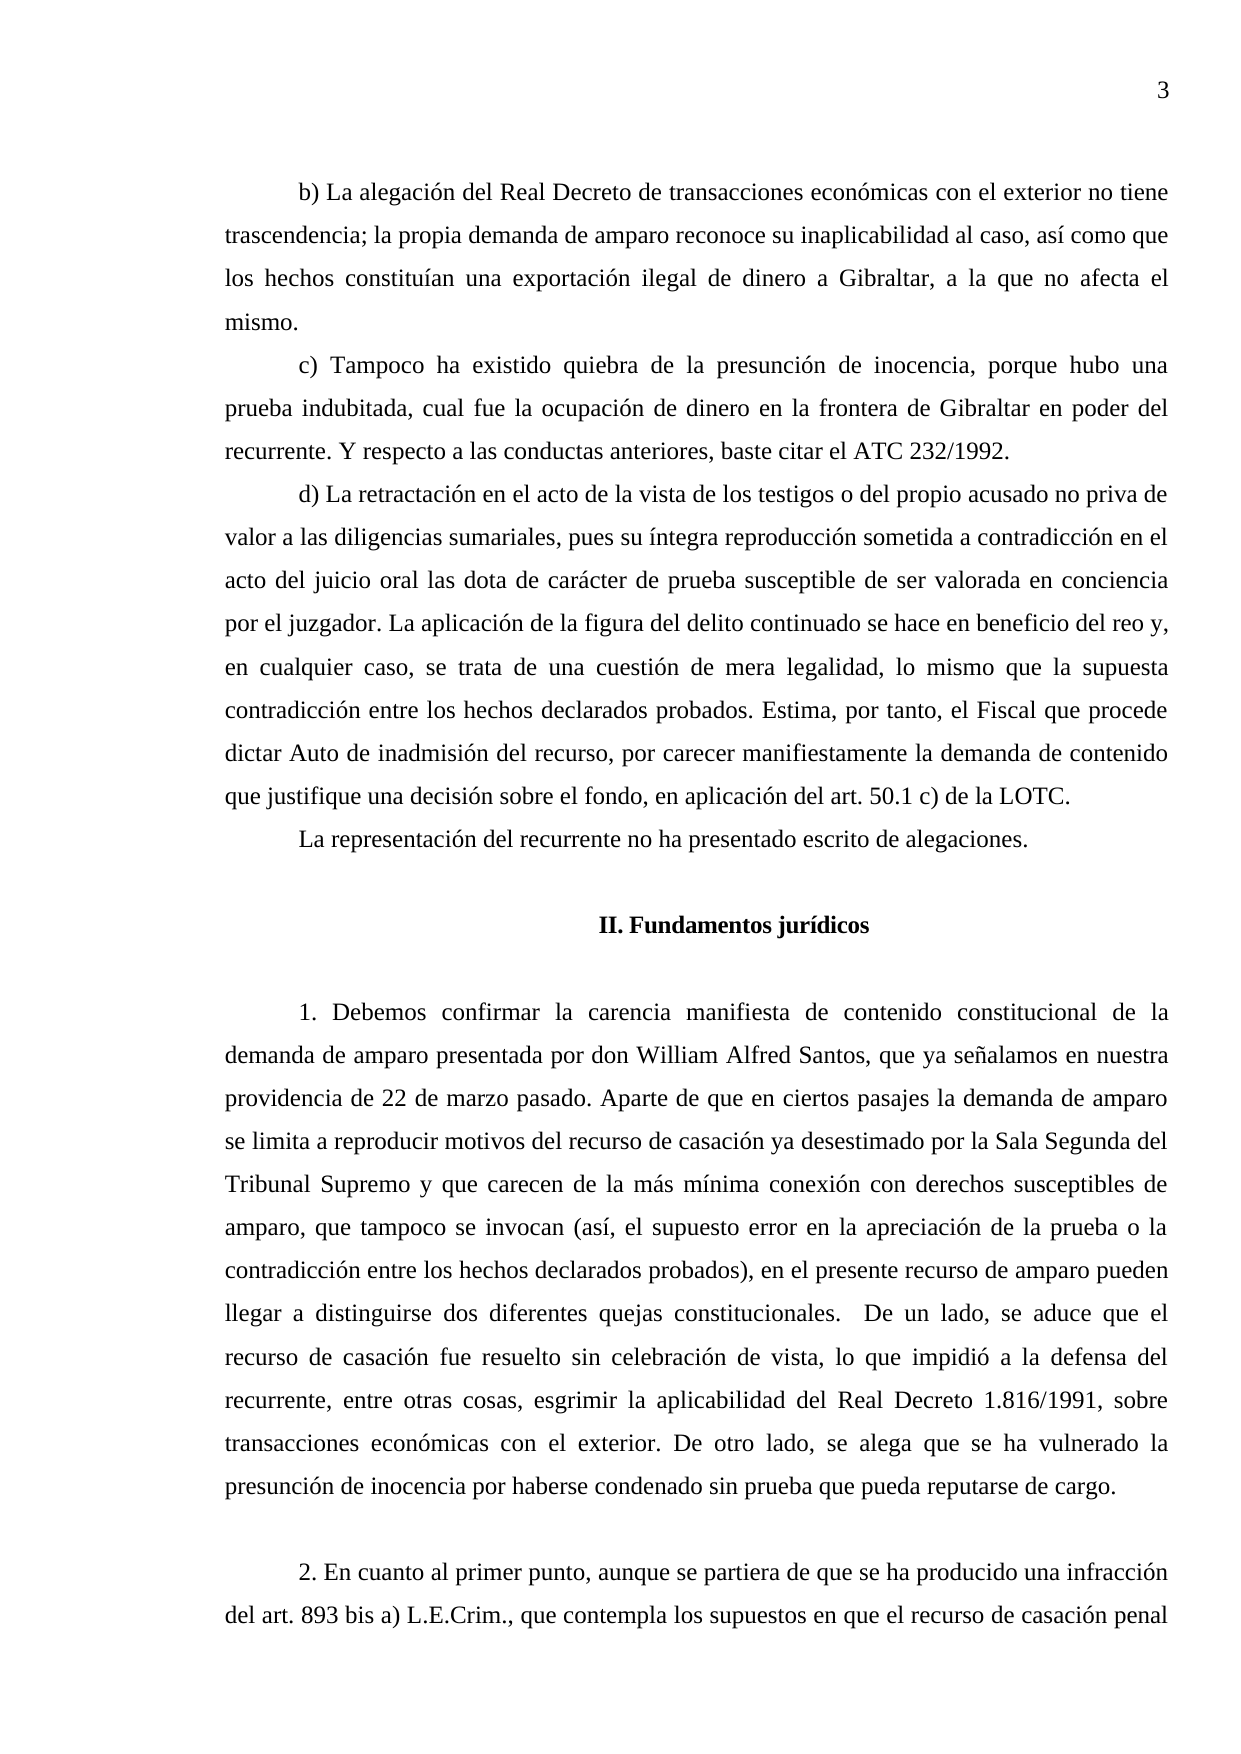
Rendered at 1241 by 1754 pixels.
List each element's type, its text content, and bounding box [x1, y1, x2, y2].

text d) La retractación en el acto de la vista de los testigos o del propio acusado no priva de valor a las diligencias sumariales, pues su íntegra reproducción sometida a contradicción en el acto del juicio oral las dota de carácter de prueba susceptible de ser valorada en conciencia por el juzgador. La aplicación de la figura del delito continuado se hace en beneficio del reo y, en cualquier caso, se trata de una cuestión de mera legalidad, lo mismo que la supuesta contradicción entre los hechos declarados probados. Estima, por tanto, el Fiscal que procede dictar Auto de inadmisión del recurso, por carecer manifiestamente la demanda de contenido que justifique una decisión sobre el fondo, en aplicación del art. 50.1 c) de la LOTC. [224, 479, 1169, 810]
text La representación del recurrente no ha presentado escrito de alegaciones. [224, 824, 1169, 853]
text c) Tampoco ha existido quiebra de la presunción de inocencia, porque hubo una prueba indubitada, cual fue la ocupación de dinero en la frontera de Gibraltar en poder del recurrente. Y respecto a las conductas anteriores, baste citar el ATC 232/1992. [224, 350, 1169, 465]
text b) La alegación del Real Decreto de transacciones económicas con el exterior no tiene trascendencia; la propia demanda de amparo reconoce su inaplicabilidad al caso, así como que los hechos constituían una exportación ilegal de dinero a Gibraltar, a la que no afecta el mismo. [224, 177, 1169, 335]
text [224, 1557, 1169, 1629]
text 1. Debemos confirmar la carencia manifiesta de contenido constitucional de la demanda de amparo presentada por don William Alfred Santos, que ya señalamos en nuestra providencia de 22 de marzo pasado. Aparte de que en ciertos pasajes la demanda de amparo se limita a reproducir motivos del recurso de casación ya desestimado por la Sala Segunda del Tribunal Supremo y que carecen de la más mínima conexión con derechos susceptibles de amparo, que tampoco se invocan (así, el supuesto error en la apreciación de la prueba o la contradicción entre los hechos declarados probados), en el presente recurso de amparo pueden llegar a distinguirse dos diferentes quejas constitucionales. De un lado, se aduce que el recurso de casación fue resuelto sin celebración de vista, lo que impidió a la defensa del recurrente, entre otras cosas, esgrimir la aplicabilidad del Real Decreto 1.816/1991, sobre transacciones económicas con el exterior. De otro lado, se alega que se ha vulnerado la presunción de inocencia por haberse condenado sin prueba que pueda reputarse de cargo. [224, 997, 1169, 1500]
subtitle II. Fundamentos jurídicos [224, 910, 1169, 939]
